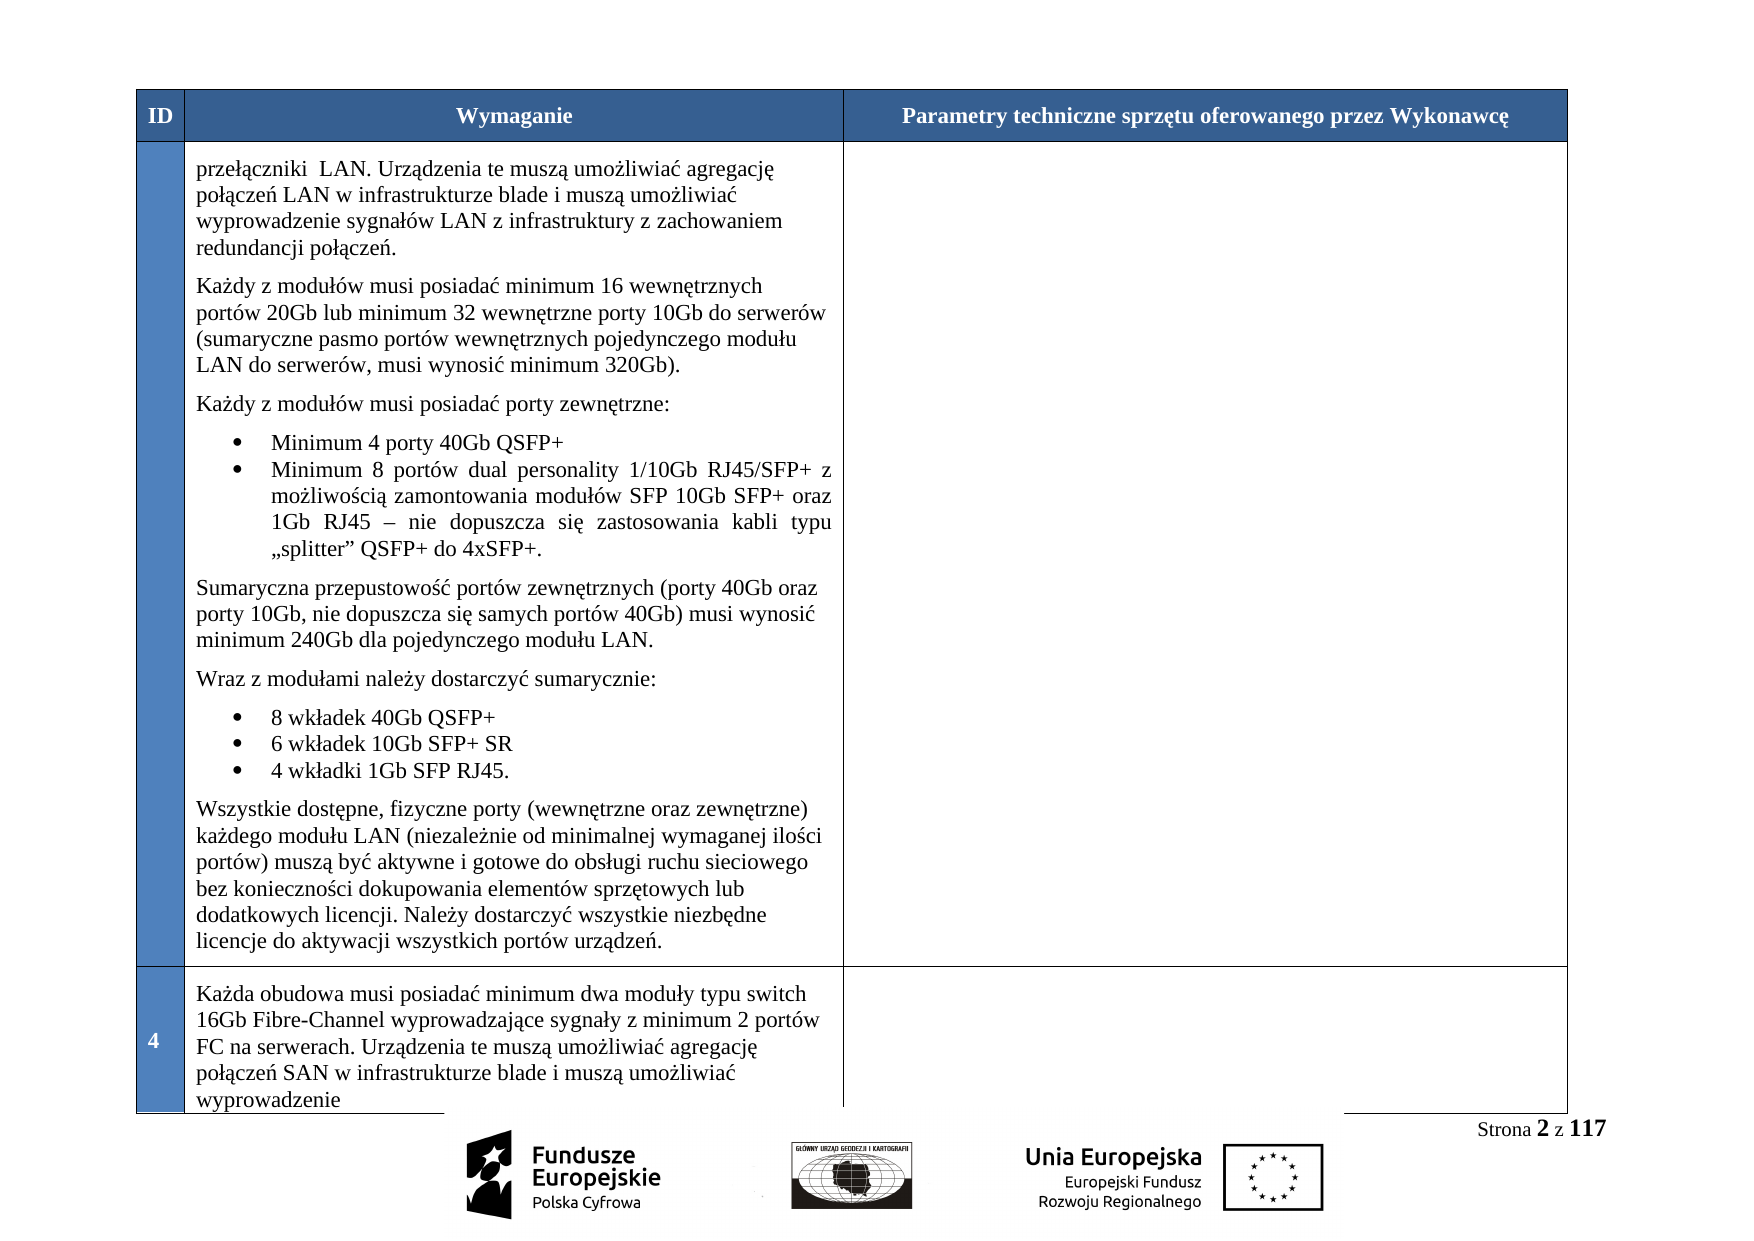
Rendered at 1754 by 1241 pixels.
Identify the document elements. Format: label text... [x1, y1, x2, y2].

table_cell 3 [137, 142, 184, 966]
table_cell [185, 967, 843, 1112]
table_header Parametry techniczne sprzętu oferowanego przez Wykonawcę [844, 90, 1567, 141]
table_header ID [137, 90, 184, 141]
table_cell [844, 142, 1567, 966]
picture [444, 1107, 1343, 1239]
table_header Wymaganie [185, 90, 843, 141]
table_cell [185, 142, 843, 966]
table_cell [844, 967, 1567, 1112]
table_cell 4 [137, 967, 184, 1112]
